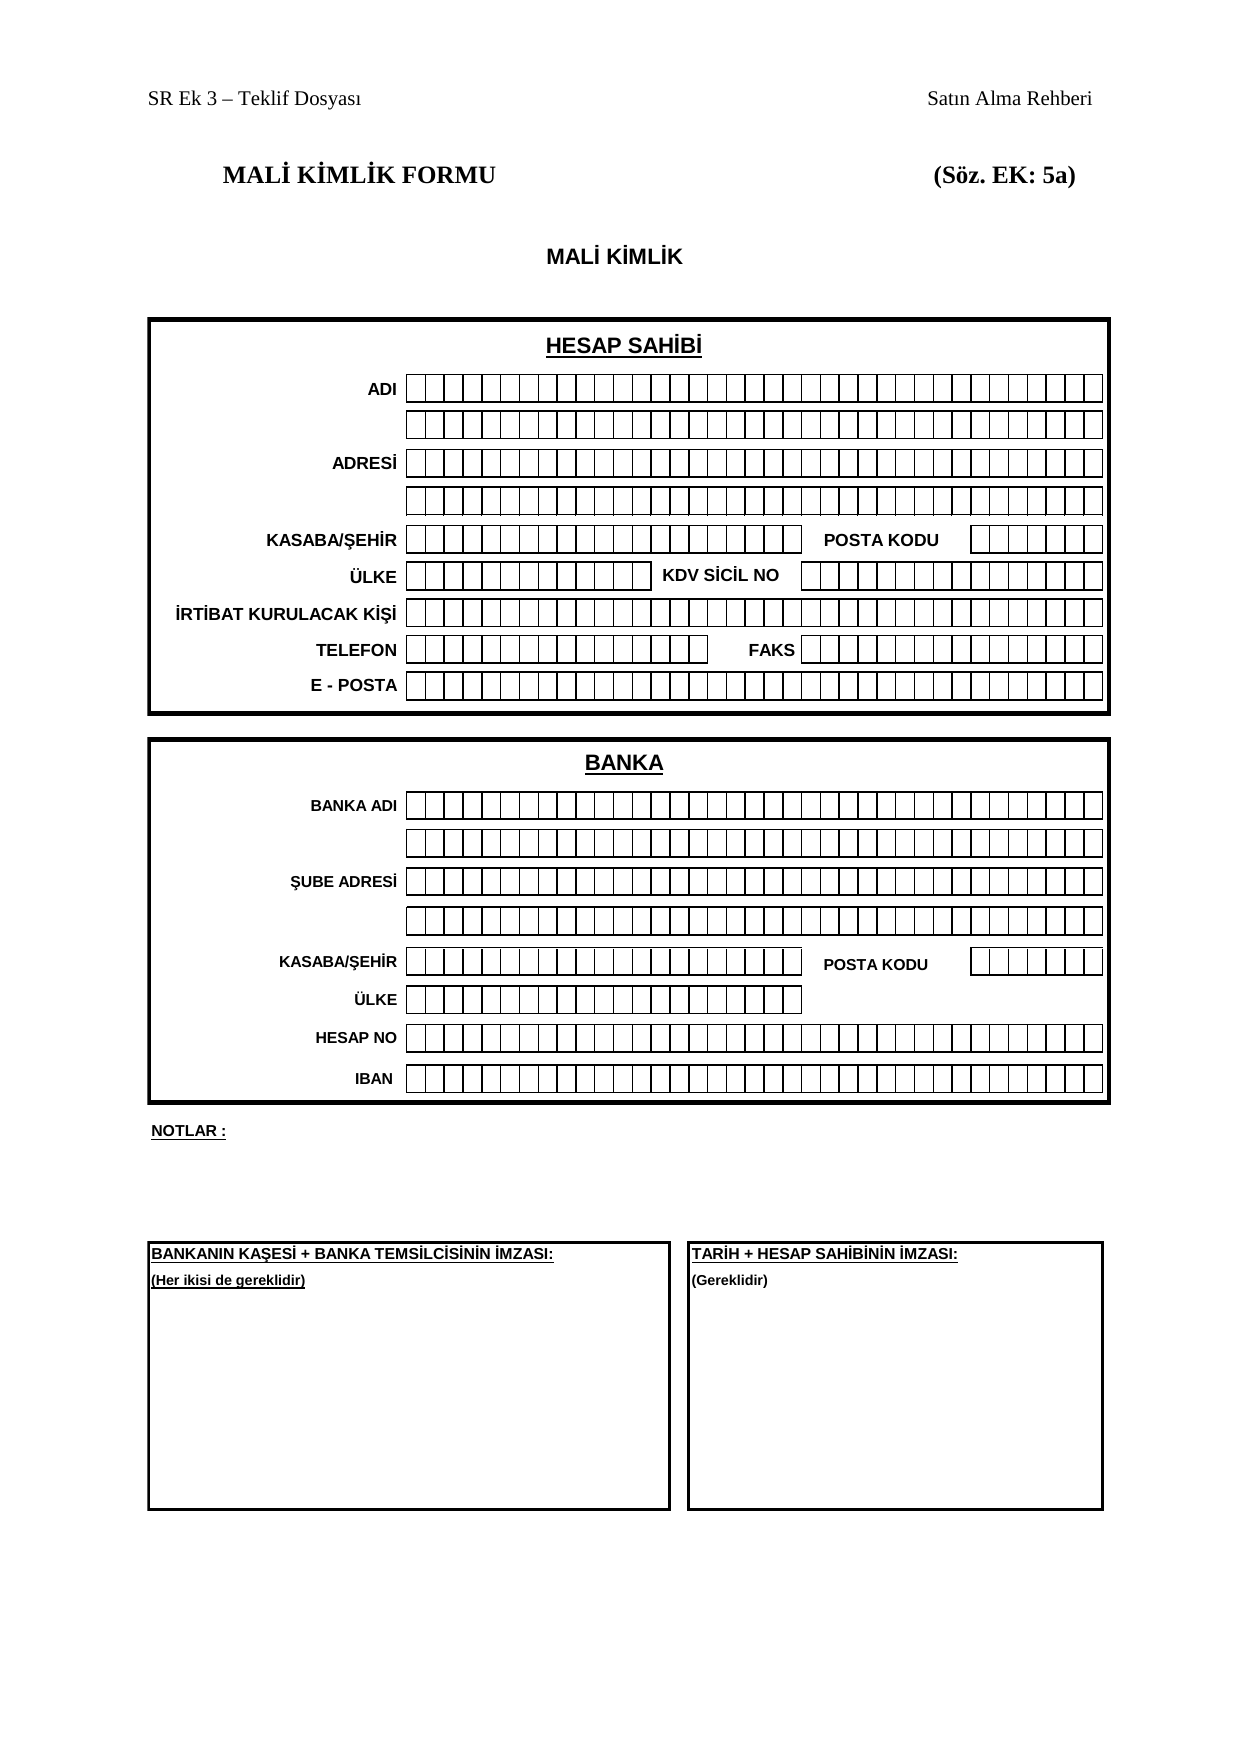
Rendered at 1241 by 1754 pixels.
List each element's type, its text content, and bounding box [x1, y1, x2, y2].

text MALİ KİMLİK FORMU (Söz. EK: 5a) [148, 160, 1093, 189]
